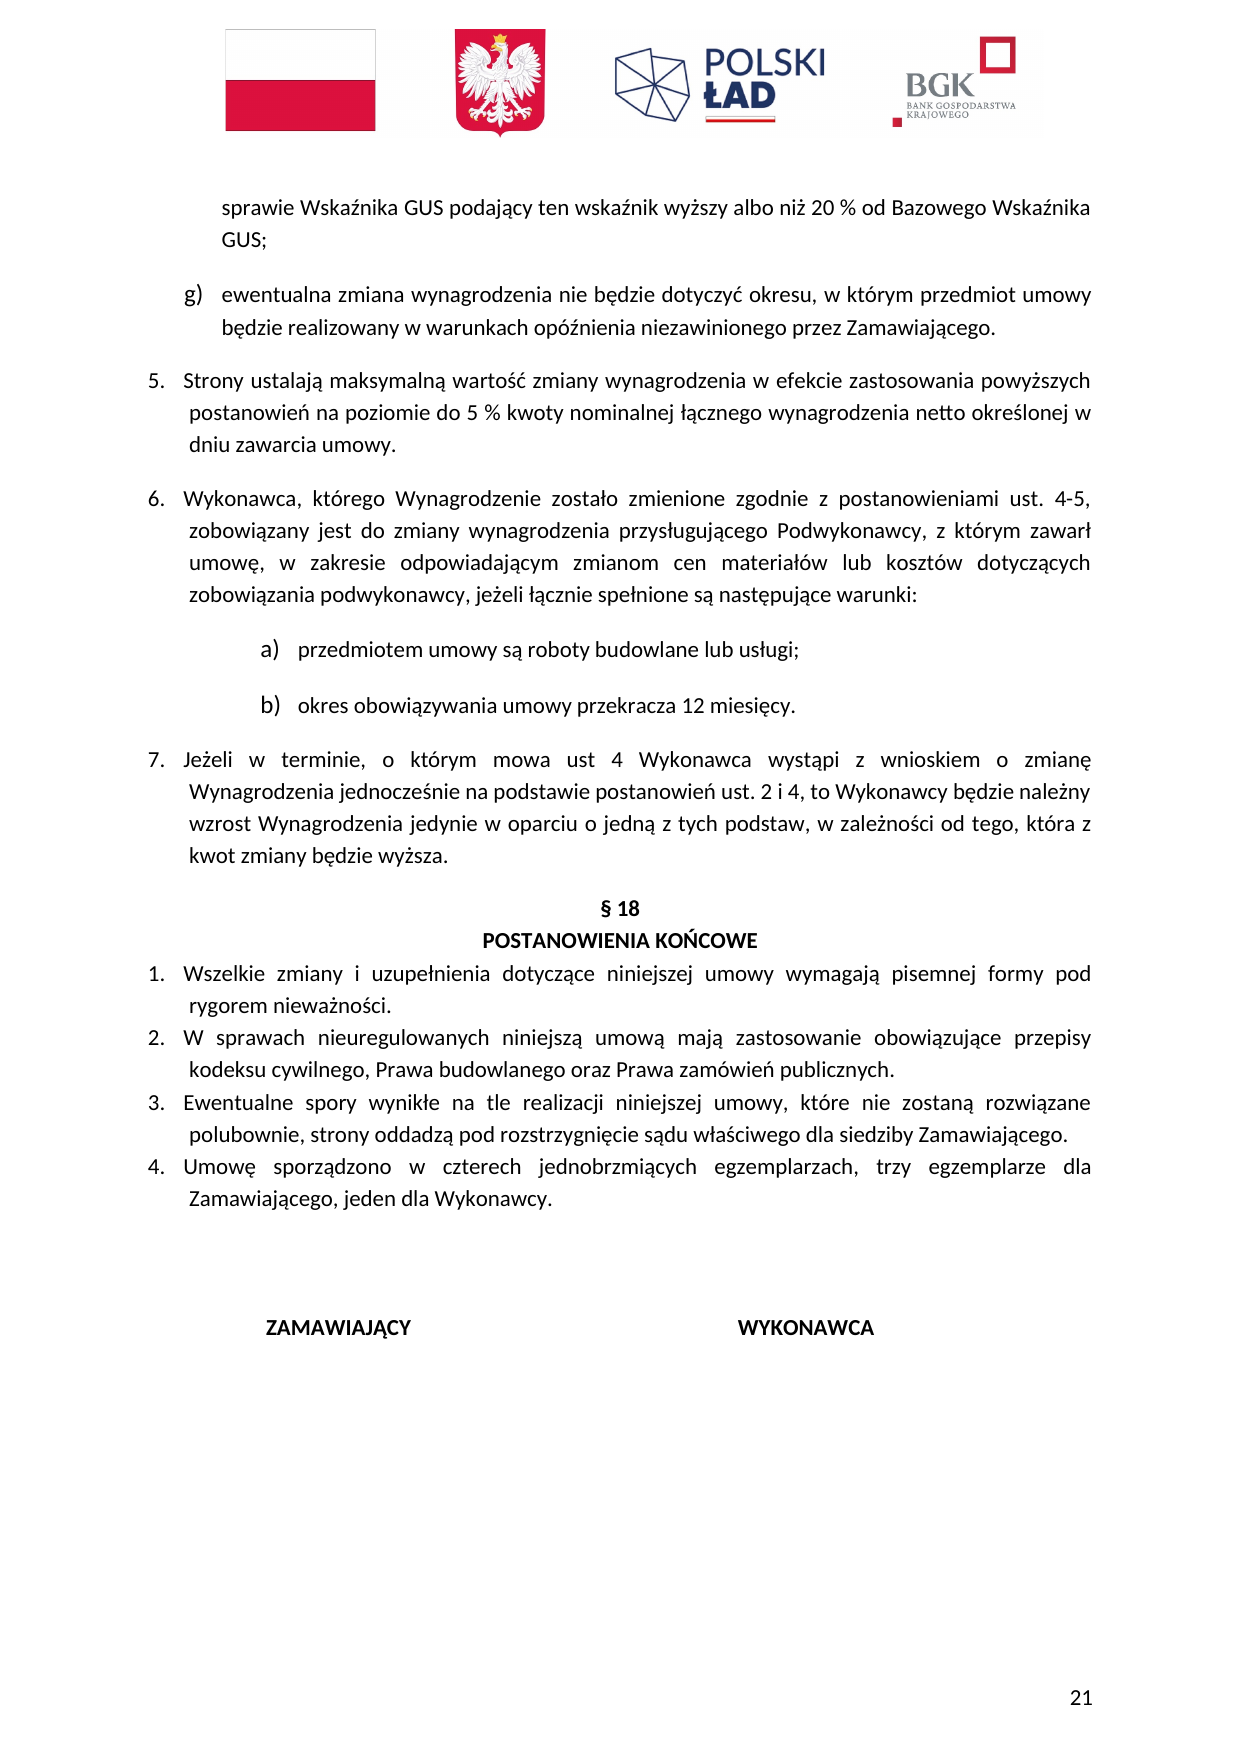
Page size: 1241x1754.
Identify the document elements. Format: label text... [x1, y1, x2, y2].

list przedmiotem umowy są roboty budowlane lub usługi; [260, 633, 1093, 664]
text ZAMAWIAJĄCY WYKONAWCA [192, 1313, 1093, 1341]
list § 18 [148, 894, 1093, 922]
list okres obowiązywania umowy przekracza 12 miesięcy. [260, 689, 1093, 719]
list Wykonawca, którego Wynagrodzenie zostało zmienione zgodnie z postanowieniami ust. 4-5, zobowiązany jest do zmiany wynagrodzenia przysługującego Podwykonawcy, z którym zawarł umowę, w zakresie odpowiadającym zmianom cen materiałów lub kosztów dotyczących zobowiązania podwykonawcy, jeżeli łącznie spełnione są następujące warunki: [148, 484, 1093, 608]
list ewentualna zmiana wynagrodzenia nie będzie dotyczyć okresu, w którym przedmiot umowy będzie realizowany w warunkach opóźnienia niezawinionego przez Zamawiającego. [184, 278, 1093, 341]
list Umowę sporządzono w czterech jednobrzmiących egzemplarzach, trzy egzemplarze dla Zamawiającego, jeden dla Wykonawcy. [148, 1152, 1093, 1212]
list W sprawach nieuregulowanych niniejszą umową mają zastosowanie obowiązujące przepisy kodeksu cywilnego, Prawa budowlanego oraz Prawa zamówień publicznych. [148, 1023, 1093, 1083]
list Jeżeli w terminie, o którym mowa ust 4 Wykonawca wystąpi z wnioskiem o zmianę Wynagrodzenia jednocześnie na podstawie postanowień ust. 2 i 4, to Wykonawcy będzie należny wzrost Wynagrodzenia jedynie w oparciu o jedną z tych podstaw, w zależności od tego, która z kwot zmiany będzie wyższa. [148, 745, 1093, 869]
picture [225, 29, 1045, 138]
list Strony ustalają maksymalną wartość zmiany wynagrodzenia w efekcie zastosowania powyższych postanowień na poziomie do 5 % kwoty nominalnej łącznego wynagrodzenia netto określonej w dniu zawarcia umowy. [148, 366, 1093, 459]
list Wszelkie zmiany i uzupełnienia dotyczące niniejszej umowy wymagają pisemnej formy pod rygorem nieważności. [148, 959, 1093, 1019]
list POSTANOWIENIA KOŃCOWE [148, 927, 1093, 955]
list Ewentualne spory wynikłe na tle realizacji niniejszej umowy, które nie zostaną rozwiązane polubownie, strony oddadzą pod rozstrzygnięcie sądu właściwego dla siedziby Zamawiającego. [148, 1088, 1093, 1148]
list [184, 193, 1093, 253]
